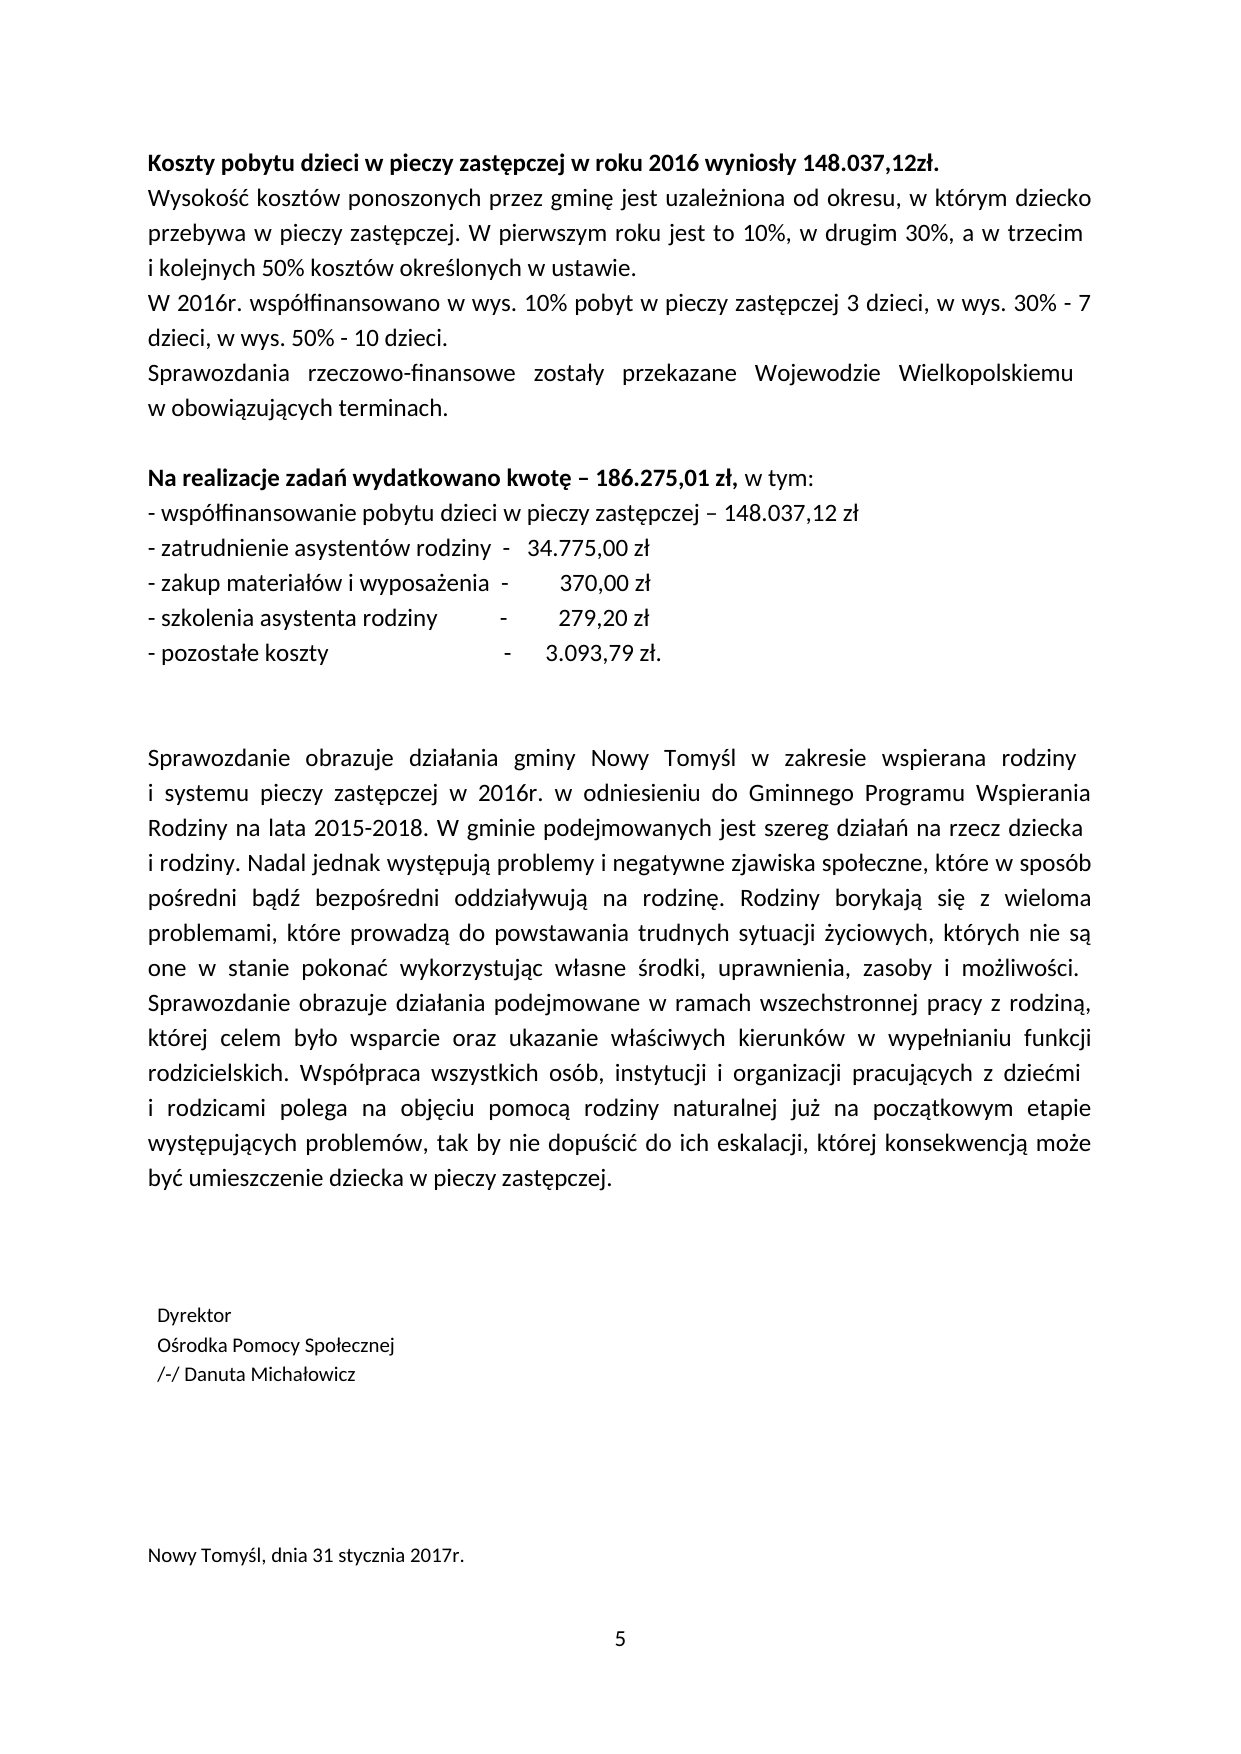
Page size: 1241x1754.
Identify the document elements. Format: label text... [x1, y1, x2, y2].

list - zakup materiałów i wyposażenia - 370,00 zł [148, 568, 1093, 598]
list - zatrudnienie asystentów rodziny - 34.775,00 zł [148, 533, 1093, 563]
list Wysokość kosztów ponoszonych przez gminę jest uzależniona od okresu, w którym dziecko przebywa w pieczy zastępczej. W pierwszym roku jest to 10%, w drugim 30%, a w trzecim i kolejnych 50% kosztów określonych w ustawie. [148, 183, 1093, 283]
list /-/ Danuta Michałowicz [148, 1361, 1093, 1386]
list - współfinansowanie pobytu dzieci w pieczy zastępczej – 148.037,12 zł [148, 498, 1093, 528]
list Sprawozdanie obrazuje działania gminy Nowy Tomyśl w zakresie wspierana rodziny i systemu pieczy zastępczej w 2016r. w odniesieniu do Gminnego Programu Wspierania Rodziny na lata 2015-2018. W gminie podejmowanych jest szereg działań na rzecz dziecka i rodziny. Nadal jednak występują problemy i negatywne zjawiska społeczne, które w sposób pośredni bądź bezpośredni oddziaływują na rodzinę. Rodziny borykają się z wieloma problemami, które prowadzą do powstawania trudnych sytuacji życiowych, których nie są one w stanie pokonać wykorzystując własne środki, uprawnienia, zasoby i możliwości. Sprawozdanie obrazuje działania podejmowane w ramach wszechstronnej pracy z rodziną, której celem było wsparcie oraz ukazanie właściwych kierunków w wypełnianiu funkcji rodzicielskich. Współpraca wszystkich osób, instytucji i organizacji pracujących z dziećmi i rodzicami polega na objęciu pomocą rodziny naturalnej już na początkowym etapie występujących problemów, tak by nie dopuścić do ich eskalacji, której konsekwencją może być umieszczenie dziecka w pieczy zastępczej. [148, 743, 1093, 1193]
list Na realizacje zadań wydatkowano kwotę – 186.275,01 zł, w tym: [148, 463, 1093, 493]
list W 2016r. współfinansowano w wys. 10% pobyt w pieczy zastępczej 3 dzieci, w wys. 30% - 7 dzieci, w wys. 50% - 10 dzieci. [148, 288, 1093, 353]
list - pozostałe koszty - 3.093,79 zł. [148, 638, 1093, 668]
list Sprawozdania rzeczowo-finansowe zostały przekazane Wojewodzie Wielkopolskiemu w obowiązujących terminach. [148, 358, 1093, 423]
list Dyrektor [148, 1303, 1093, 1328]
list Ośrodka Pomocy Społecznej [148, 1332, 1093, 1357]
list Nowy Tomyśl, dnia 31 stycznia 2017r. [148, 1542, 1093, 1567]
list - szkolenia asystenta rodziny - 279,20 zł [148, 603, 1093, 633]
list Koszty pobytu dzieci w pieczy zastępczej w roku 2016 wyniosły 148.037,12zł. [148, 148, 1093, 178]
